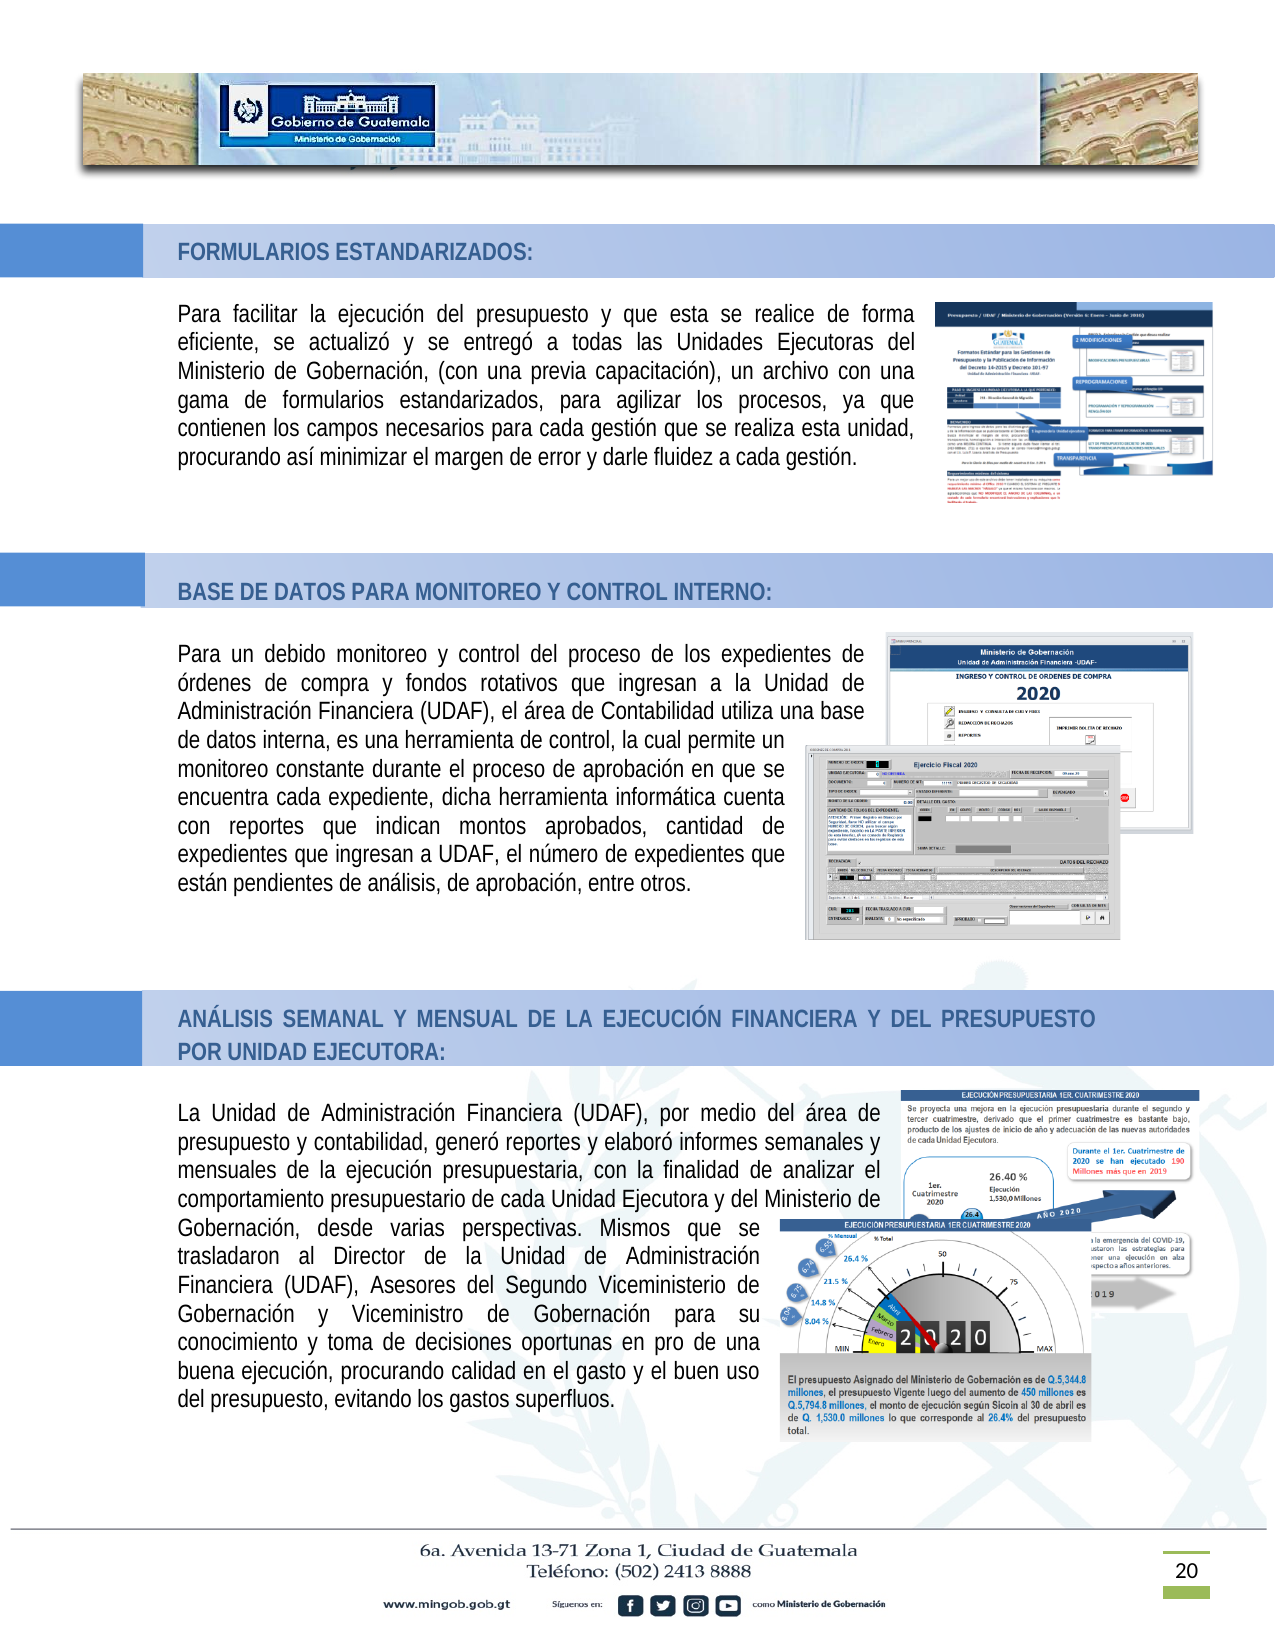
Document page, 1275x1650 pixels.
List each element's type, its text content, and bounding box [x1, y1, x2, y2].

subtitle BASE DE DATOS PARA MONITOREO Y CONTROL INTERNO: [177, 577, 1098, 606]
subtitle FORMULARIOS ESTANDARIZADOS: [177, 237, 1098, 266]
text Para facilitar la ejecución del presupuesto y que esta se realice de forma eficiente, se actualizó y se entregó a todas las Unidades Ejecutoras del Ministerio de Gobernación, (con una previa capacitación), un archivo con una gama de formularios estandarizados, para agilizar los procesos, ya que contienen los campos necesarios para cada gestión que se realiza esta unidad, procurando así minimizar el margen de error y darle fluidez a cada gestión. [177, 299, 1098, 471]
subtitle ANÁLISIS SEMANAL Y MENSUAL DE LA EJECUCIÓN FINANCIERA Y DEL PRESUPUESTO POR UNIDAD EJECUTORA: [177, 1003, 1098, 1065]
text Para un debido monitoreo y control del proceso de los expedientes de órdenes de compra y fondos rotativos que ingresan a la Unidad de Administración Financiera (UDAF), el área de Contabilidad utiliza una base de datos interna, es una herramienta de control, la cual permite un monitoreo constante durante el proceso de aprobación en que se encuentra cada expediente, dicha herramienta informática cuenta con reportes que indican montos aprobados, cantidad de expedientes que ingresan a UDAF, el número de expedientes que están pendientes de análisis, de aprobación, entre otros. [177, 639, 885, 897]
picture [10, 18, 1267, 224]
text La Unidad de Administración Financiera (UDAF), por medio del área de presupuesto y contabilidad, generó reportes y elaboró informes semanales y mensuales de la ejecución presupuestaria, con la finalidad de analizar el comportamiento presupuestario de cada Unidad Ejecutora y del Ministerio de Gobernación, desde varias perspectivas. Mismos que se trasladaron al Director de la Unidad de Administración Financiera (UDAF), Asesores del Segundo Viceministerio de Gobernación y Viceministro de Gobernación para su conocimiento y toma de decisiones oportunas en pro de una buena ejecución, procurando calidad en el gasto y el buen uso del presupuesto, evitando los gastos superfluos. [177, 1098, 900, 1413]
picture [10, 1066, 1267, 1644]
picture [10, 607, 1267, 990]
picture [10, 278, 1267, 553]
